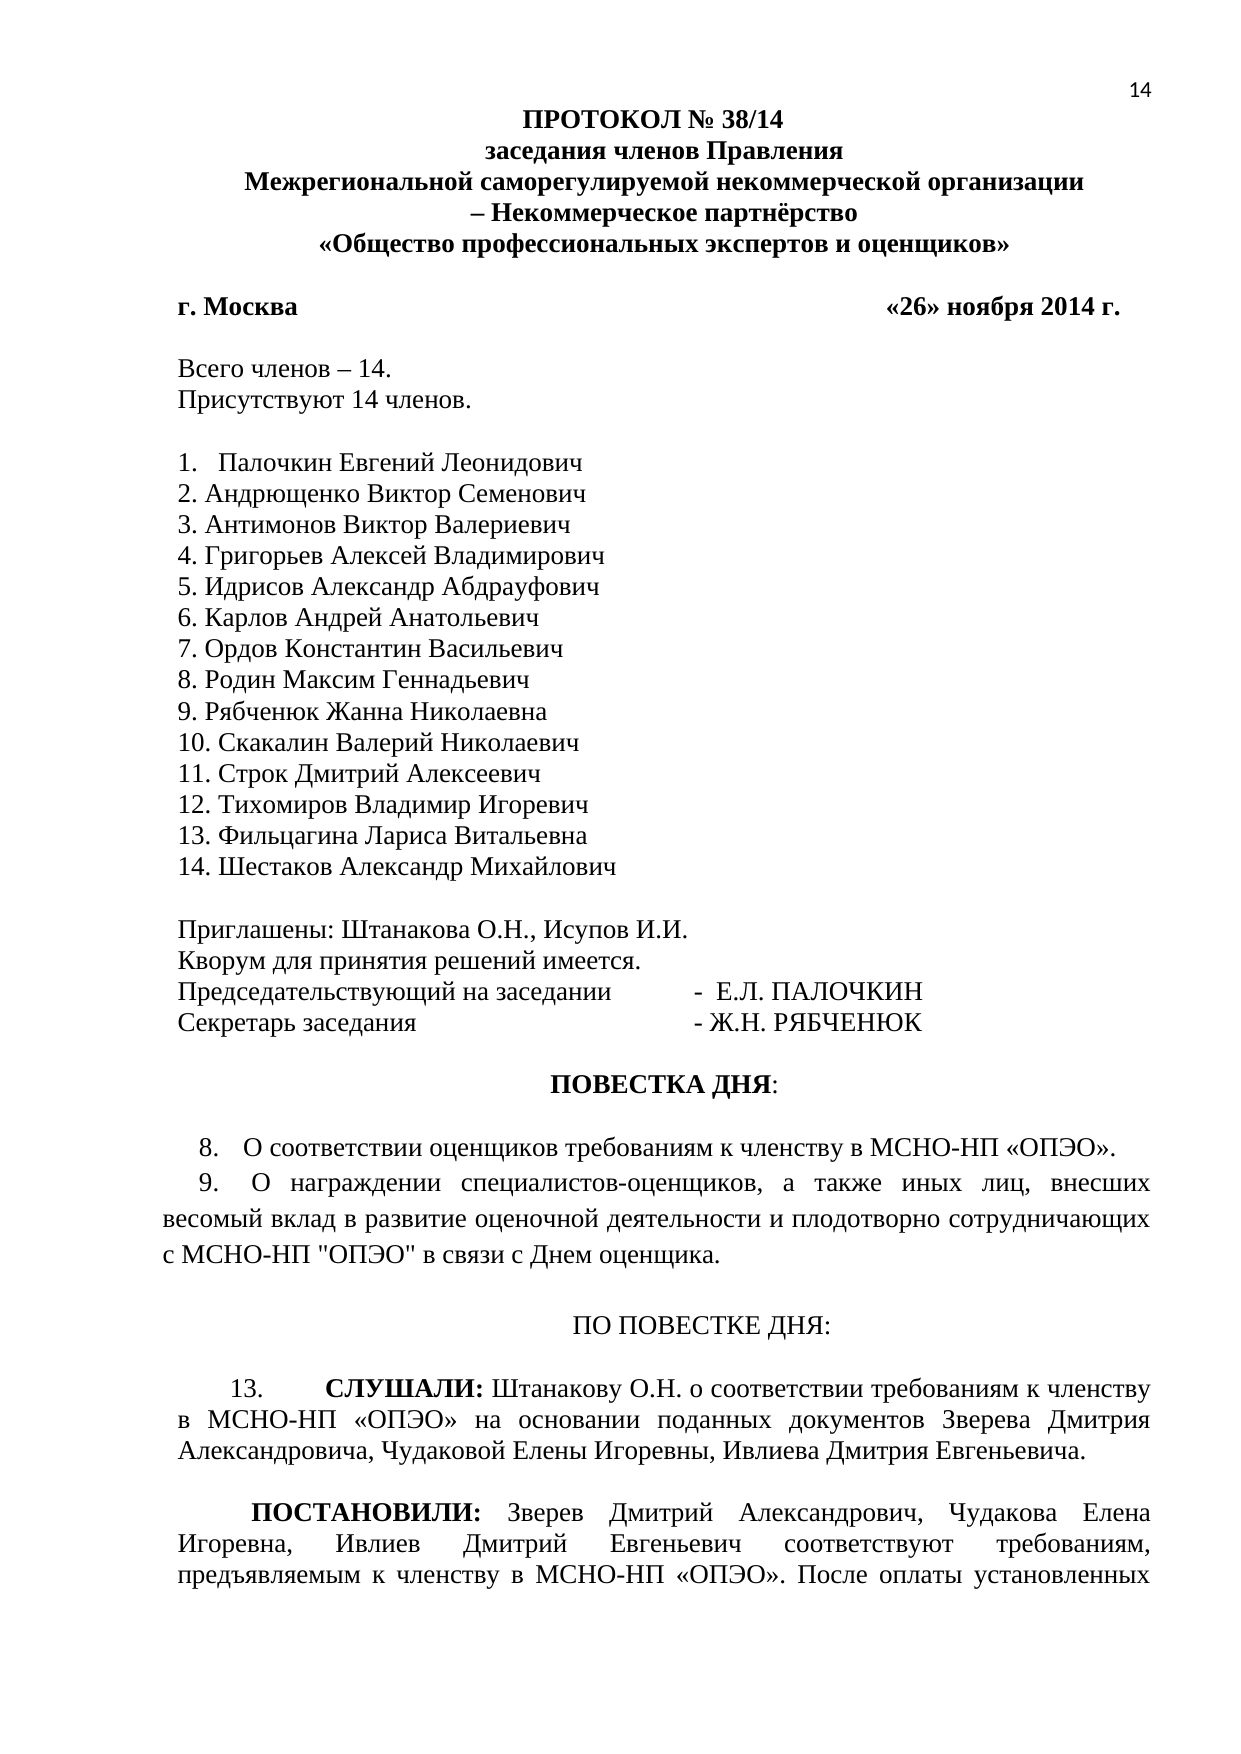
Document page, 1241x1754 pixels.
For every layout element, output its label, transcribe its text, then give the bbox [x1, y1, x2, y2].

list СЛУШАЛИ: Штанакову О.Н. о соответствии требованиям к членству в МСНО-НП «ОПЭО» на основании поданных документов Зверева Дмитрия Александровича, Чудаковой Елены Игоревны, Ивлиева Дмитрия Евгеньевича. [177, 1372, 1152, 1465]
list ПО ПОВЕСТКЕ ДНЯ: [252, 1309, 1152, 1341]
text Приглашены: Штанакова О.Н., Исупов И.И. [177, 913, 1152, 944]
text 9. Рябченюк Жанна Николаевна [177, 695, 1152, 726]
text заседания членов Правления [177, 134, 1152, 165]
text Присутствуют 14 членов. [177, 383, 1152, 414]
text 7. Ордов Константин Васильевич [177, 632, 1152, 664]
text 12. Тихомиров Владимир Игоревич [177, 788, 1152, 819]
text г. Москва «26» ноября 2014 г. [177, 290, 1152, 321]
text ПРОТОКОЛ № 38/14 [177, 103, 1152, 134]
list О награждении специалистов-оценщиков, а также иных лиц, внесших весомый вклад в развитие оценочной деятельности и плодотворно сотрудничающих с МСНО-НП "ОПЭО" в связи с Днем оценщика. [162, 1167, 1152, 1269]
text – Некоммерческое партнёрство [177, 196, 1152, 228]
text 14. Шестаков Александр Михайлович [177, 851, 1152, 882]
text 3. Антимонов Виктор Валериевич [177, 508, 1152, 539]
text 11. Строк Дмитрий Алексеевич [177, 757, 1152, 788]
text «Общество профессиональных экспертов и оценщиков» [177, 228, 1152, 259]
text Кворум для принятия решений имеется. [177, 944, 1152, 975]
text ПОВЕСТКА ДНЯ: [177, 1068, 1152, 1100]
text Председательствующий на заседании - Е.Л. ПАЛОЧКИН [177, 975, 1152, 1006]
text 10. Скакалин Валерий Николаевич [177, 726, 1152, 757]
text Секретарь заседания - Ж.Н. РЯБЧЕНЮК [177, 1006, 1152, 1037]
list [177, 1496, 1152, 1590]
text 4. Григорьев Алексей Владимирович [177, 539, 1152, 570]
text 8. Родин Максим Геннадьевич [177, 664, 1152, 695]
text 1. Палочкин Евгений Леонидович [177, 446, 1152, 477]
text 13. Фильцагина Лариса Витальевна [177, 819, 1152, 851]
text 5. Идрисов Александр Абдрауфович [177, 570, 1152, 601]
list О соответствии оценщиков требованиям к членству в МСНО-НП «ОПЭО». [199, 1131, 1152, 1162]
text Всего членов – 14. [177, 352, 1152, 383]
text 2. Андрющенко Виктор Семенович [177, 477, 1152, 508]
text 6. Карлов Андрей Анатольевич [177, 601, 1152, 632]
text Межрегиональной саморегулируемой некоммерческой организации [177, 165, 1152, 196]
